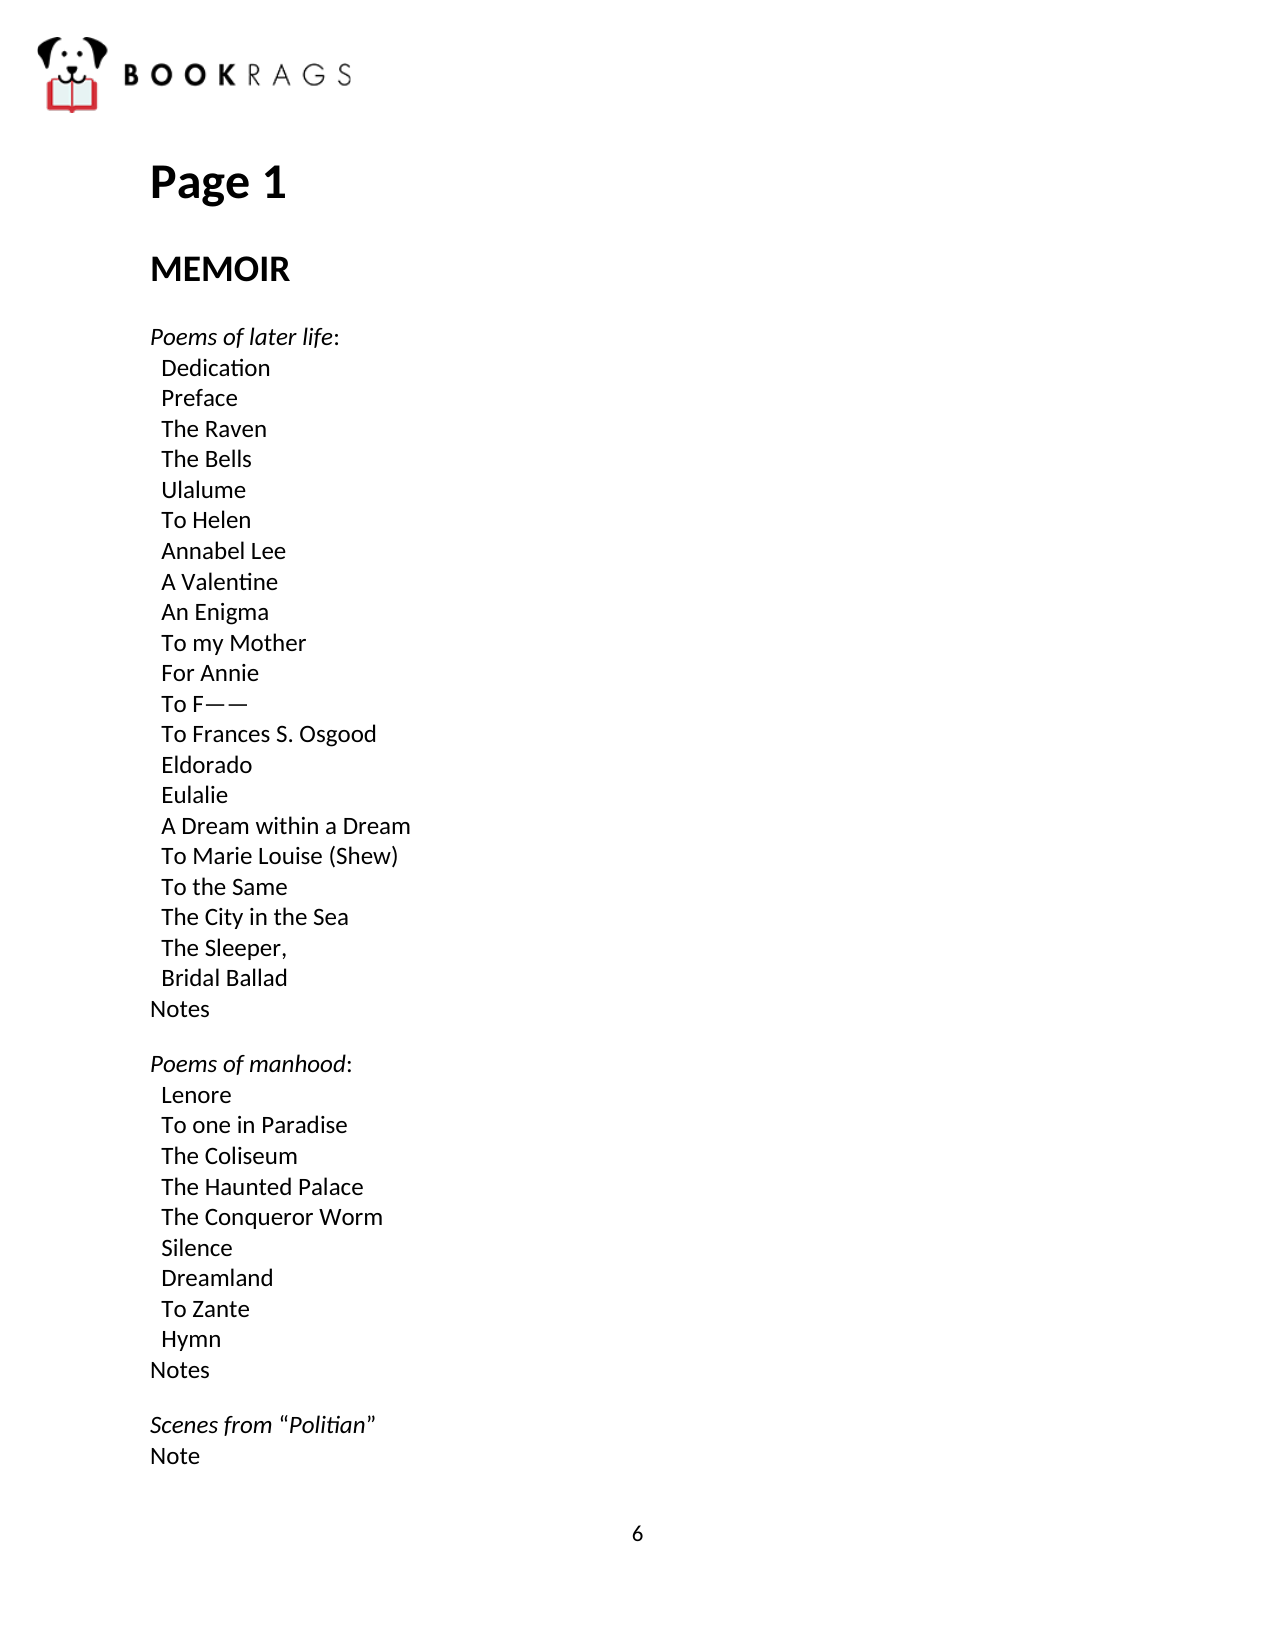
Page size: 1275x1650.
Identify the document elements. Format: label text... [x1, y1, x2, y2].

text Poems of later life: Dedication Preface The Raven The Bells Ulalume To Helen Annabel Lee A Valentine An Enigma To my Mother For Annie To F——­ To Frances S. Osgood Eldorado Eulalie A Dream within a Dream To Marie Louise (Shew) To the Same The City in the Sea The Sleeper, Bridal Ballad Notes [150, 322, 1125, 1023]
text Poems of manhood: Lenore To one in Paradise The Coliseum The Haunted Palace The Conqueror Worm Silence Dreamland To Zante Hymn Notes [150, 1048, 1125, 1384]
text MEMOIR [150, 244, 1125, 290]
text Page 1 [150, 150, 1125, 211]
picture [37, 37, 351, 113]
text Scenes from “Politian” Note [150, 1409, 1125, 1470]
